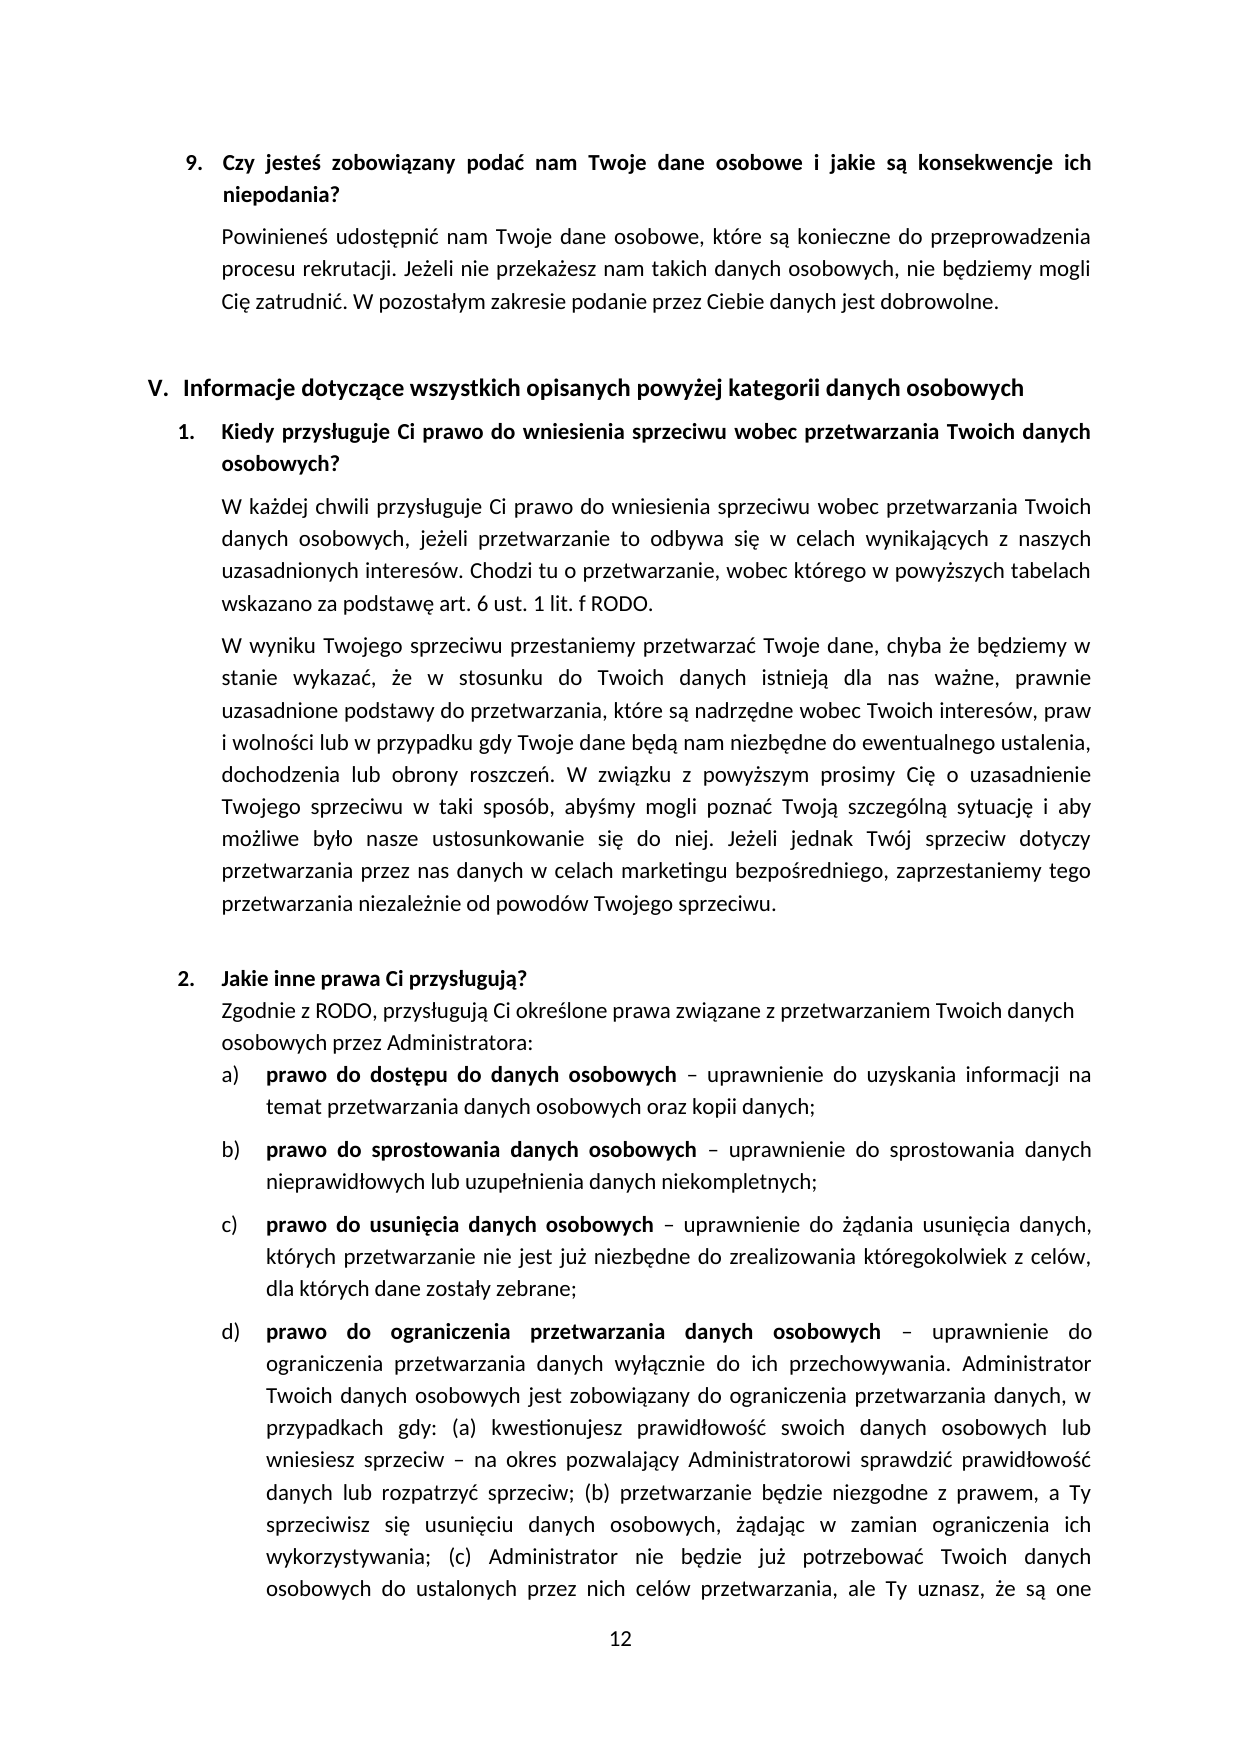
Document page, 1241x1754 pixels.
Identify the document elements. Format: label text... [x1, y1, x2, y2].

list Zgodnie z RODO, przysługują Ci określone prawa związane z przetwarzaniem Twoich danych osobowych przez Administratora: [221, 996, 1093, 1056]
list Czy jesteś zobowiązany podać nam Twoje dane osobowe i jakie są konsekwencje ich niepodania? [185, 148, 1093, 208]
list Kiedy przysługuje Ci prawo do wniesienia sprzeciwu wobec przetwarzania Twoich danych osobowych? [177, 417, 1093, 478]
text W wyniku Twojego sprzeciwu przestaniemy przetwarzać Twoje dane, chyba że będziemy w stanie wykazać, że w stosunku do Twoich danych istnieją dla nas ważne, prawnie uzasadnione podstawy do przetwarzania, które są nadrzędne wobec Twoich interesów, praw i wolności lub w przypadku gdy Twoje dane będą nam niezbędne do ewentualnego ustalenia, dochodzenia lub obrony roszczeń. W związku z powyższym prosimy Cię o uzasadnienie Twojego sprzeciwu w taki sposób, abyśmy mogli poznać Twoją szczególną sytuację i aby możliwe było nasze ustosunkowanie się do niej. Jeżeli jednak Twój sprzeciw dotyczy przetwarzania przez nas danych w celach marketingu bezpośredniego, zaprzestaniemy tego przetwarzania niezależnie od powodów Twojego sprzeciwu. [221, 631, 1093, 917]
subtitle Informacje dotyczące wszystkich opisanych powyżej kategorii danych osobowych [148, 372, 1093, 402]
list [221, 1317, 1093, 1602]
list Jakie inne prawa Ci przysługują? [177, 964, 1093, 992]
text W każdej chwili przysługuje Ci prawo do wniesienia sprzeciwu wobec przetwarzania Twoich danych osobowych, jeżeli przetwarzanie to odbywa się w celach wynikających z naszych uzasadnionych interesów. Chodzi tu o przetwarzanie, wobec którego w powyższych tabelach wskazano za podstawę art. 6 ust. 1 lit. f RODO. [221, 492, 1093, 617]
list prawo do usunięcia danych osobowych – uprawnienie do żądania usunięcia danych, których przetwarzanie nie jest już niezbędne do zrealizowania któregokolwiek z celów, dla których dane zostały zebrane; [221, 1210, 1093, 1302]
list prawo do sprostowania danych osobowych – uprawnienie do sprostowania danych nieprawidłowych lub uzupełnienia danych niekompletnych; [221, 1135, 1093, 1195]
list prawo do dostępu do danych osobowych – uprawnienie do uzyskania informacji na temat przetwarzania danych osobowych oraz kopii danych; [221, 1060, 1093, 1120]
text Powinieneś udostępnić nam Twoje dane osobowe, które są konieczne do przeprowadzenia procesu rekrutacji. Jeżeli nie przekażesz nam takich danych osobowych, nie będziemy mogli Cię zatrudnić. W pozostałym zakresie podanie przez Ciebie danych jest dobrowolne. [221, 222, 1093, 315]
